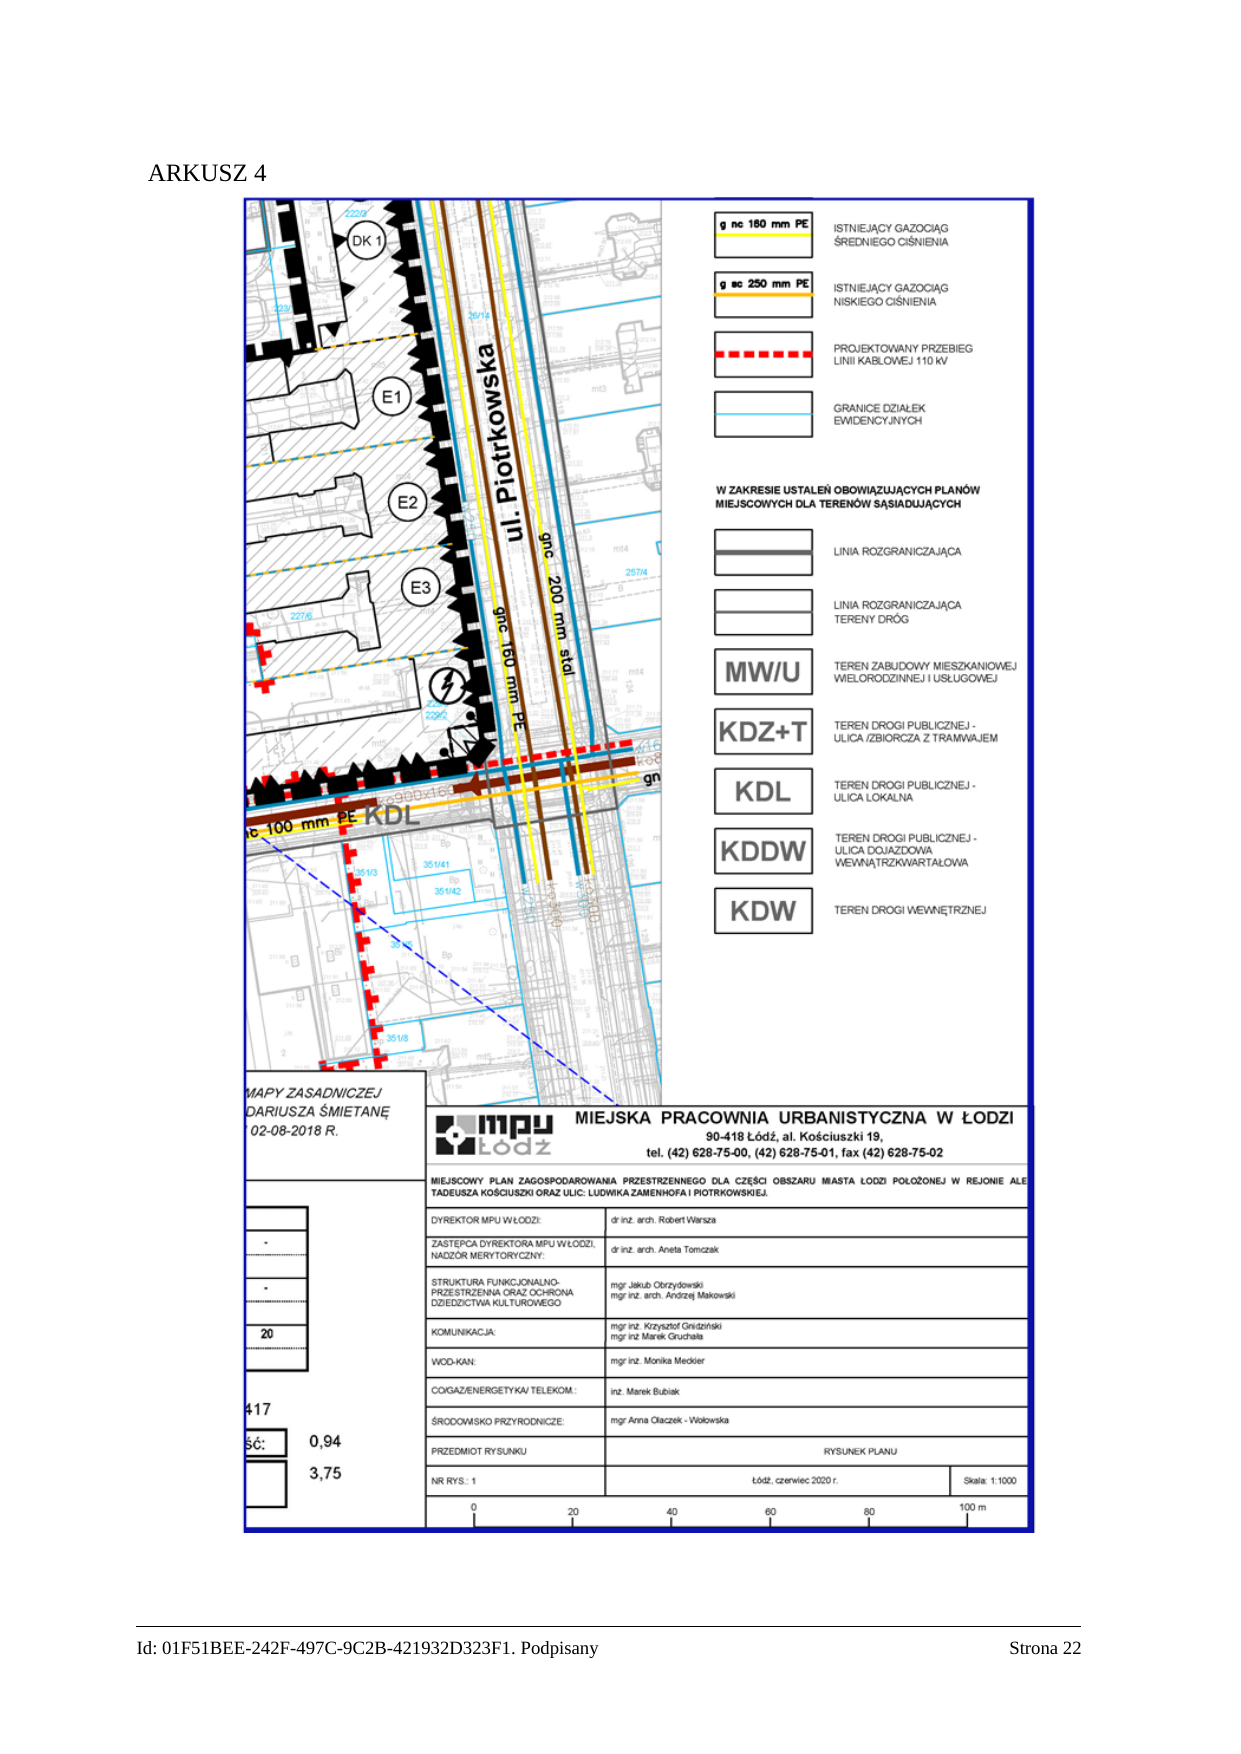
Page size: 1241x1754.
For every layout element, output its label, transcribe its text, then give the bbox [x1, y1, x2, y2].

picture [166, 197, 1111, 1533]
text ARKUSZ 4 [148, 158, 1093, 187]
